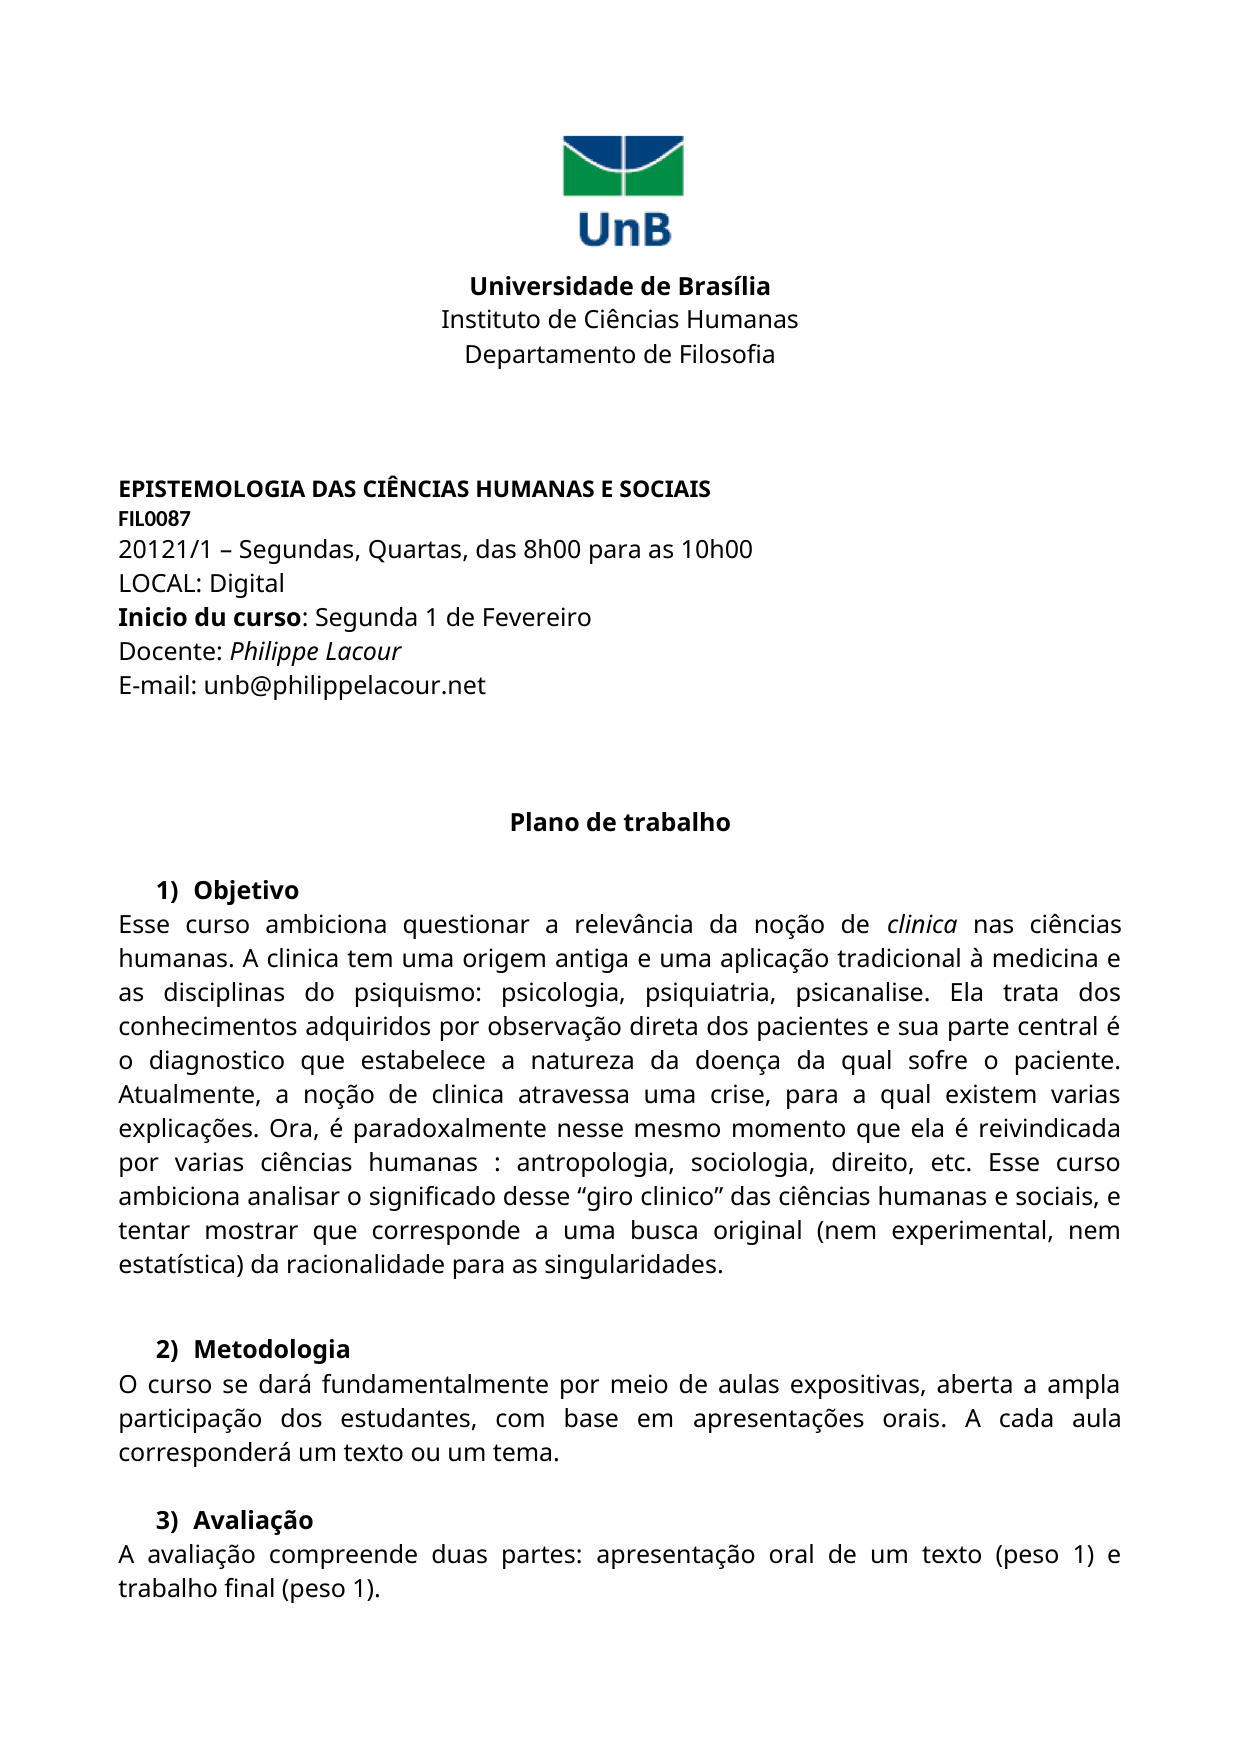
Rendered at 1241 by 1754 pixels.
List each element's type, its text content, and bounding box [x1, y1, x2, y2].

picture [518, 118, 723, 269]
text Departamento de Filosofia [118, 336, 1122, 370]
list Metodologia [156, 1332, 1122, 1366]
text Plano de trabalho [118, 804, 1122, 838]
text Esse curso ambiciona questionar a relevância da noção de clinica nas ciências humanas. A clinica tem uma origem antiga e uma aplicação tradicional à medicina e as disciplinas do psiquismo: psicologia, psiquiatria, psicanalise. Ela trata dos conhecimentos adquiridos por observação direta dos pacientes e sua parte central é o diagnostico que estabelece a natureza da doença da qual sofre o paciente. Atualmente, a noção de clinica atravessa uma crise, para a qual existem varias explicações. Ora, é paradoxalmente nesse mesmo momento que ela é reivindicada por varias ciências humanas : antropologia, sociologia, direito, etc. Esse curso ambiciona analisar o significado desse “giro clinico” das ciências humanas e sociais, e tentar mostrar que corresponde a uma busca original (nem experimental, nem estatística) da racionalidade para as singularidades. [118, 906, 1122, 1281]
list Objetivo [156, 872, 1122, 906]
text A avaliação compreende duas partes: apresentação oral de um texto (peso 1) e trabalho final (peso 1). [118, 1537, 1122, 1605]
text FIL0087 [118, 504, 1122, 532]
text LOCAL: Digital [118, 566, 1122, 600]
text Docente: Philippe Lacour [118, 634, 1122, 668]
text Instituto de Ciências Humanas [118, 302, 1122, 336]
text O curso se dará fundamentalmente por meio de aulas expositivas, aberta a ampla participação dos estudantes, com base em apresentações orais. A cada aula corresponderá um texto ou um tema. [118, 1366, 1122, 1468]
text Universidade de Brasília [118, 268, 1122, 302]
text Inicio du curso: Segunda 1 de Fevereiro [118, 600, 1122, 634]
list Avaliação [156, 1502, 1122, 1537]
text EPISTEMOLOGIA DAS CIÊNCIAS HUMANAS E SOCIAIS [118, 472, 1122, 504]
text E-mail: unb@philippelacour.net [118, 668, 1122, 702]
text 20121/1 – Segundas, Quartas, das 8h00 para as 10h00 [118, 532, 1122, 566]
